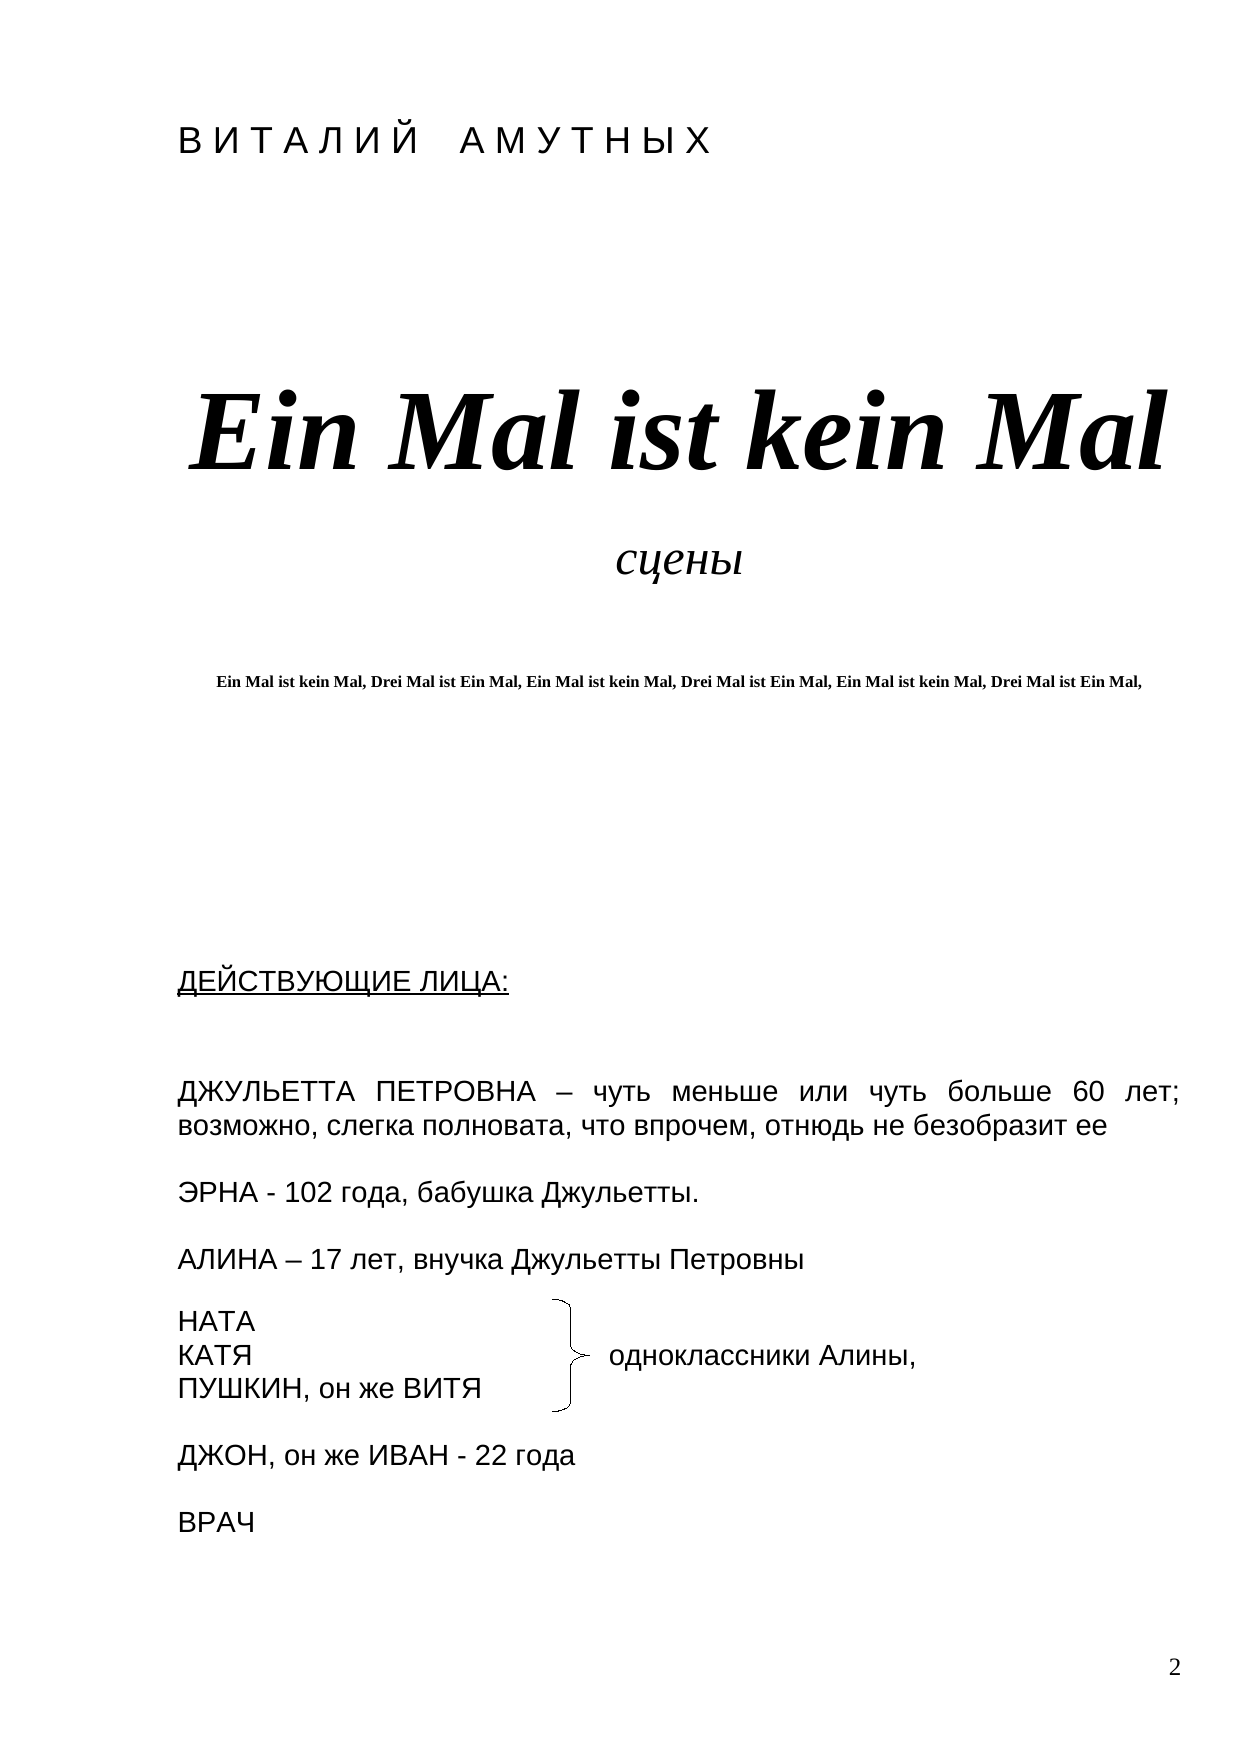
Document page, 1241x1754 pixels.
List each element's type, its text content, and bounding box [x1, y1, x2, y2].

text ДЖОН, он же ИВАН - 22 года [177, 1438, 1181, 1472]
text КАТЯ одноклассники Алины, [177, 1338, 1181, 1371]
text Ein Mal ist kein Mal [177, 362, 1181, 494]
text АЛИНА – 17 лет, внучка Джульетты Петровны [177, 1242, 1181, 1275]
text сцены [177, 528, 1181, 585]
text ВРАЧ [177, 1505, 1181, 1539]
text Ein Mal ist kein Mal, Drei Mal ist Ein Mal, Ein Mal ist kein Mal, Drei Mal ist Ein Mal, Ein Mal ist kein Mal, Drei Mal ist Ein Mal, [177, 672, 1181, 691]
text ЭРНА - 102 года, бабушка Джульетты. [177, 1175, 1181, 1208]
text В И Т А Л И Й А М У Т Н Ы Х [177, 118, 1181, 161]
text ДЕЙСТВУЮЩИЕ ЛИЦА: [177, 964, 1181, 997]
text ПУШКИН, он же ВИТЯ [177, 1371, 1181, 1405]
text НАТА [177, 1304, 1181, 1338]
text ДЖУЛЬЕТТА ПЕТРОВНА – чуть меньше или чуть больше 60 лет; возможно, слегка полновата, что впрочем, отнюдь не безобразит ее [177, 1074, 1181, 1141]
